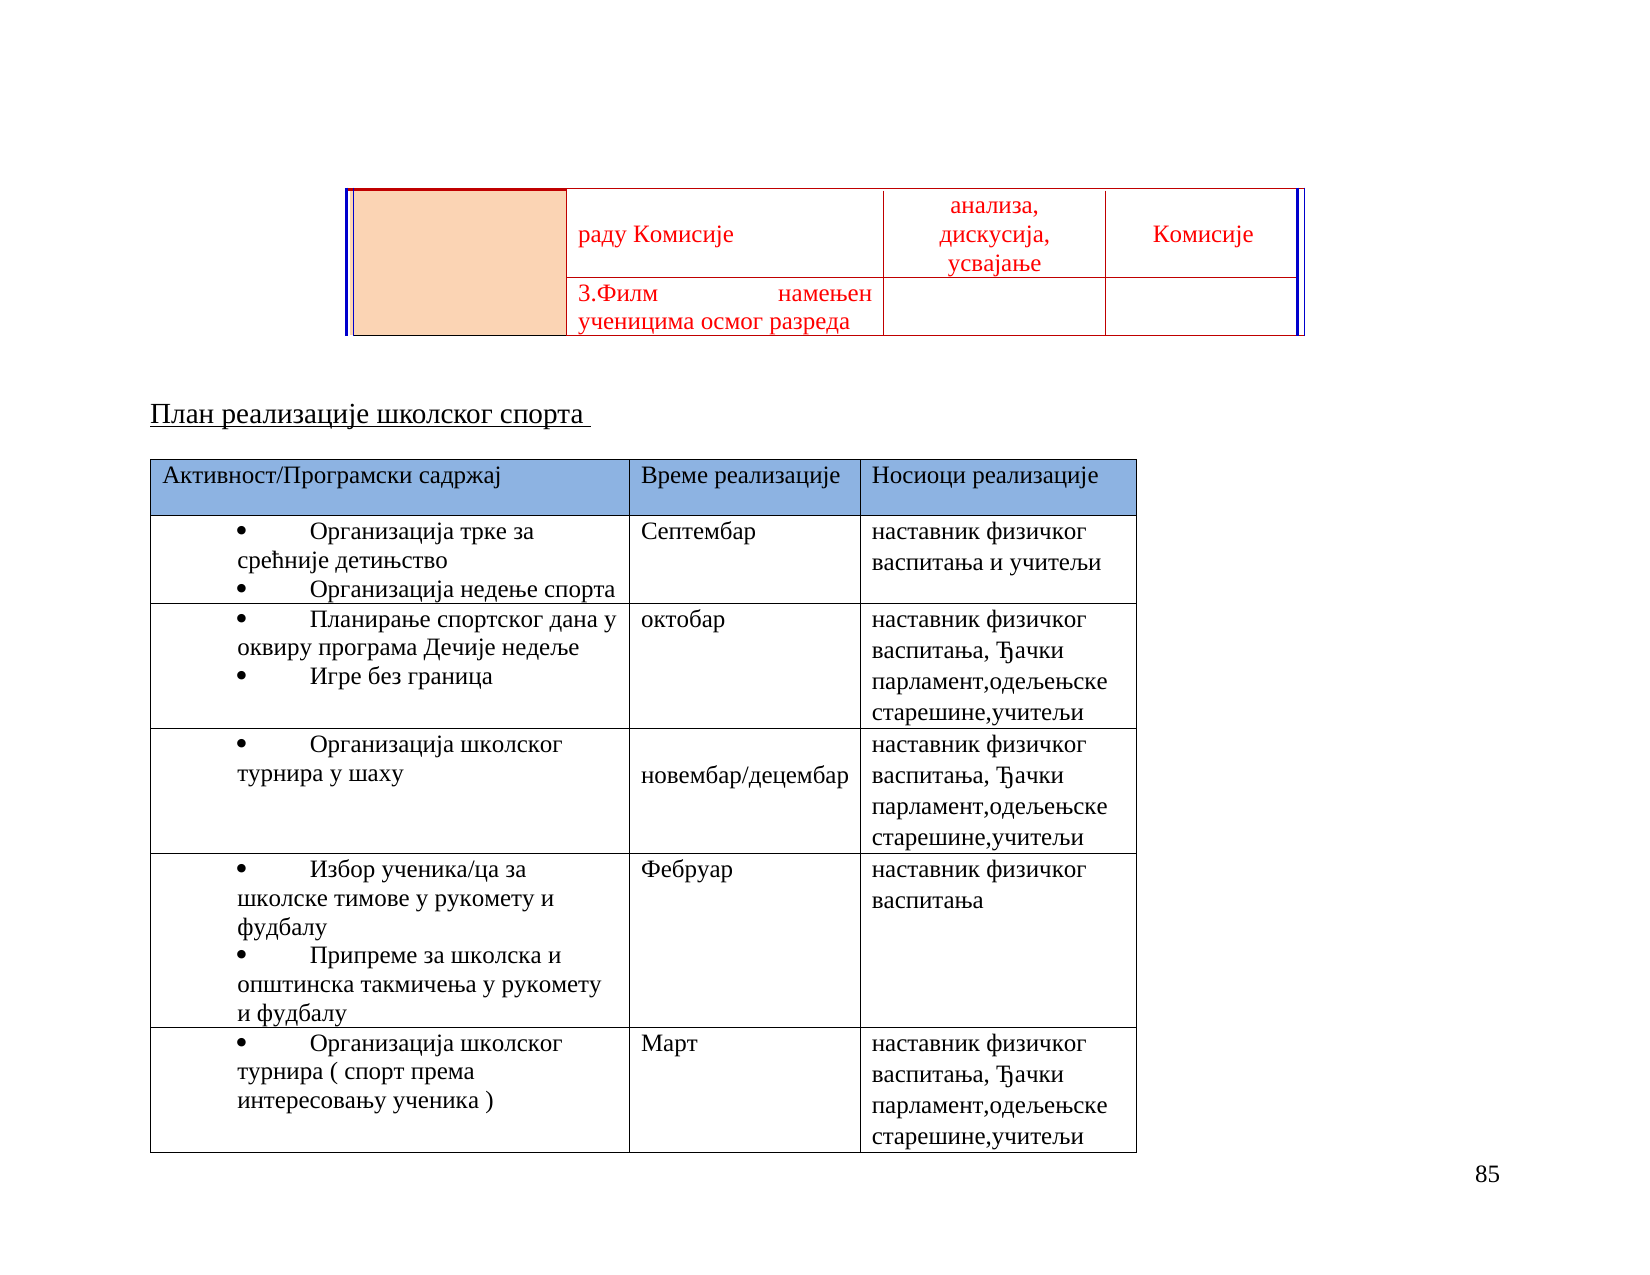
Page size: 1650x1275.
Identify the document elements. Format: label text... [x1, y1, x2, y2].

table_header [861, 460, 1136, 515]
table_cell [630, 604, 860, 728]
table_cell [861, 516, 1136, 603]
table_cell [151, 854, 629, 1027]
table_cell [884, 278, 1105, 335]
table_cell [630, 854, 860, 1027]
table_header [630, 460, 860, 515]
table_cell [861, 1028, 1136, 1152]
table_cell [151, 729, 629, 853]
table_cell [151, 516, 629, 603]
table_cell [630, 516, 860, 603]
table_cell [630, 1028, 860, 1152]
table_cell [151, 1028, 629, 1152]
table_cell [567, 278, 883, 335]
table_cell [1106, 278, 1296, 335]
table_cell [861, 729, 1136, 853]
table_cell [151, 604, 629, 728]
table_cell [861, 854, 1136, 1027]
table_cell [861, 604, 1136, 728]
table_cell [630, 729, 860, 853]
subtitle План реализације школског спорта [150, 397, 1500, 430]
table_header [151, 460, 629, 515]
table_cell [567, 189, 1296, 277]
